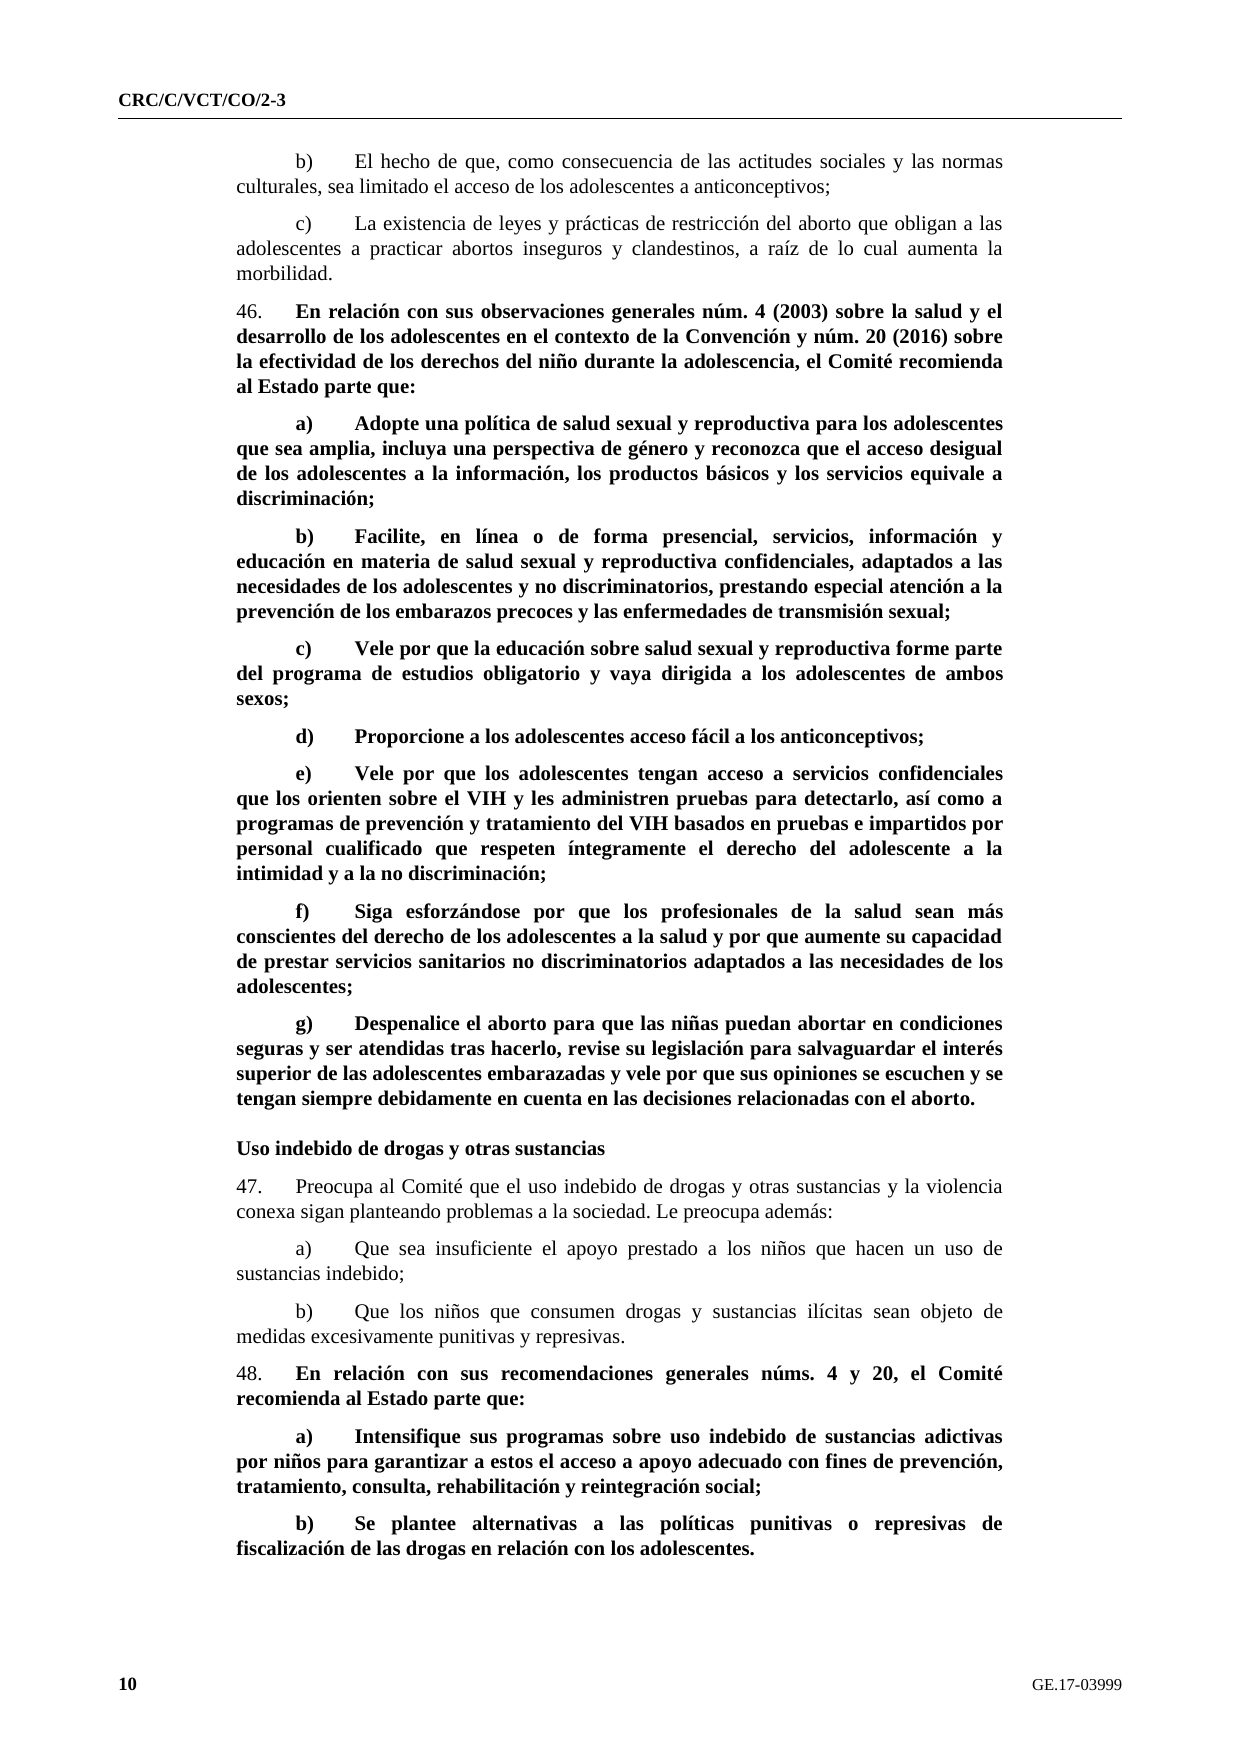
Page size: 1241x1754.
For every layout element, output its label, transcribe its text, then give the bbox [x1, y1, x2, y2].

text b) Se plantee alternativas a las políticas punitivas o represivas de fiscalización de las drogas en relación con los adolescentes. [236, 1510, 1004, 1560]
text e) Vele por que los adolescentes tengan acceso a servicios confidenciales que los orienten sobre el VIH y les administren pruebas para detectarlo, así como a programas de prevención y tratamiento del VIH basados en pruebas e impartidos por personal cualificado que respeten íntegramente el derecho del adolescente a la intimidad y a la no discriminación; [236, 760, 1004, 885]
text f) Siga esforzándose por que los profesionales de la salud sean más conscientes del derecho de los adolescentes a la salud y por que aumente su capacidad de prestar servicios sanitarios no discriminatorios adaptados a las necesidades de los adolescentes; [236, 898, 1004, 998]
text g) Despenalice el aborto para que las niñas puedan abortar en condiciones seguras y ser atendidas tras hacerlo, revise su legislación para salvaguardar el interés superior de las adolescentes embarazadas y vele por que sus opiniones se escuchen y se tengan siempre debidamente en cuenta en las decisiones relacionadas con el aborto. [236, 1010, 1004, 1110]
text b) El hecho de que, como consecuencia de las actitudes sociales y las normas culturales, sea limitado el acceso de los adolescentes a anticonceptivos; [236, 148, 1004, 198]
text 48. En relación con sus recomendaciones generales núms. 4 y 20, el Comité recomienda al Estado parte que: [236, 1360, 1004, 1410]
text b) Facilite, en línea o de forma presencial, servicios, información y educación en materia de salud sexual y reproductiva confidenciales, adaptados a las necesidades de los adolescentes y no discriminatorios, prestando especial atención a la prevención de los embarazos precoces y las enfermedades de transmisión sexual; [236, 523, 1004, 623]
text c) Vele por que la educación sobre salud sexual y reproductiva forme parte del programa de estudios obligatorio y vaya dirigida a los adolescentes de ambos sexos; [236, 635, 1004, 710]
text 47. Preocupa al Comité que el uso indebido de drogas y otras sustancias y la violencia conexa sigan planteando problemas a la sociedad. Le preocupa además: [236, 1173, 1004, 1223]
text Uso indebido de drogas y otras sustancias [118, 1135, 1004, 1160]
text a) Adopte una política de salud sexual y reproductiva para los adolescentes que sea amplia, incluya una perspectiva de género y reconozca que el acceso desigual de los adolescentes a la información, los productos básicos y los servicios equivale a discriminación; [236, 410, 1004, 510]
text d) Proporcione a los adolescentes acceso fácil a los anticonceptivos; [236, 723, 1004, 748]
text 46. En relación con sus observaciones generales núm. 4 (2003) sobre la salud y el desarrollo de los adolescentes en el contexto de la Convención y núm. 20 (2016) sobre la efectividad de los derechos del niño durante la adolescencia, el Comité recomienda al Estado parte que: [236, 298, 1004, 398]
text b) Que los niños que consumen drogas y sustancias ilícitas sean objeto de medidas excesivamente punitivas y represivas. [236, 1298, 1004, 1348]
text a) Intensifique sus programas sobre uso indebido de sustancias adictivas por niños para garantizar a estos el acceso a apoyo adecuado con fines de prevención, tratamiento, consulta, rehabilitación y reintegración social; [236, 1423, 1004, 1498]
text a) Que sea insuficiente el apoyo prestado a los niños que hacen un uso de sustancias indebido; [236, 1235, 1004, 1285]
text c) La existencia de leyes y prácticas de restricción del aborto que obligan a las adolescentes a practicar abortos inseguros y clandestinos, a raíz de lo cual aumenta la morbilidad. [236, 210, 1004, 285]
